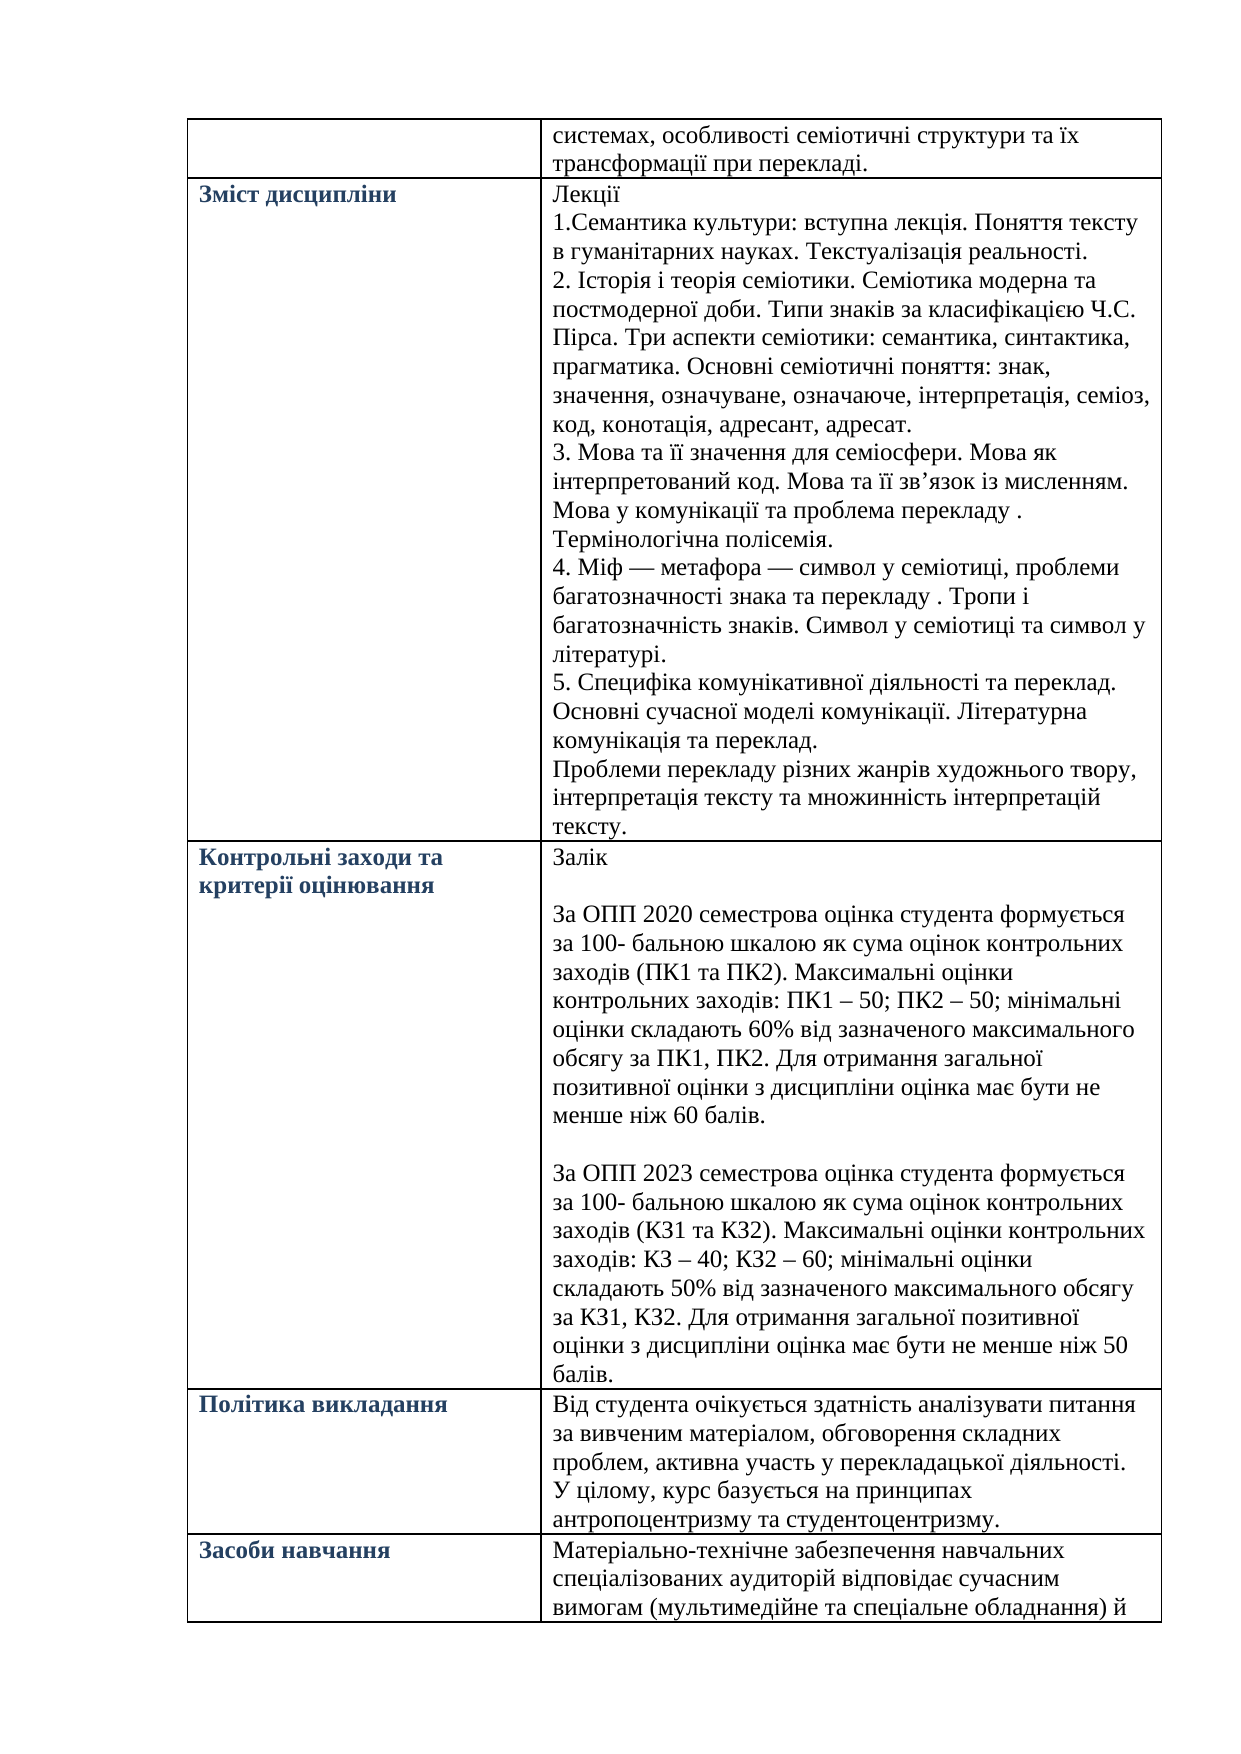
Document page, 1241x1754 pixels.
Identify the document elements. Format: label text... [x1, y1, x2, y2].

table_cell Засоби навчання [188, 1535, 540, 1621]
table_cell Зміст дисципліни [188, 179, 540, 840]
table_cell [542, 1535, 1161, 1621]
table_cell Політика викладання [188, 1390, 540, 1533]
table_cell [542, 120, 1161, 177]
table_cell Контрольні заходи та критерії оцінювання [188, 842, 540, 1388]
table_cell Від студента очікується здатність аналізувати питання за вивченим матеріалом, обговорення складних проблем, активна участь у перекладацької діяльності. У цілому, курс базується на принципах антропоцентризму та студентоцентризму. [542, 1390, 1161, 1533]
table_cell Лекції 1.Семантика культури: вступна лекція. Поняття тексту в гуманітарних науках. Текстуалізація реальності. 2. Історія і теорія семіотики. Семіотика модерна та постмодерної доби. Типи знаків за класифікацією Ч.С. Пірса. Три аспекти семіотики: семантика, синтактика, прагматика. Основні семіотичні поняття: знак, значення, означуване, означаюче, інтерпретація, семіоз, код, конотація, адресант, адресат. 3. Мова та її значення для семіосфери. Мова як інтерпретований код. Мова та її зв’язок із мисленням. Мова у комунікації та проблема перекладу . Термінологічна полісемія. 4. Міф ― метафора ― символ у семіотиці, проблеми багатозначності знака та перекладу . Тропи і багатозначність знаків. Символ у семіотиці та символ у літературі. 5. Специфіка комунікативної діяльності та переклад. Основні сучасної моделі комунікації. Літературна комунікація та переклад. Проблеми перекладу різних жанрів художнього твору, інтерпретація тексту та множинність інтерпретацій тексту. [542, 179, 1161, 840]
table_cell Залік За ОПП 2020 семестрова оцінка студента формується за 100- бальною шкалою як сума оцінок контрольних заходів (ПК1 та ПК2). Максимальні оцінки контрольних заходів: ПК1 – 50; ПК2 – 50; мінімальні оцінки складають 60% від зазначеного максимального обсягу за ПК1, ПК2. Для отримання загальної позитивної оцінки з дисципліни оцінка має бути не менше ніж 60 балів. За ОПП 2023 семестрова оцінка студента формується за 100- бальною шкалою як сума оцінок контрольних заходів (КЗ1 та КЗ2). Максимальні оцінки контрольних заходів: КЗ – 40; КЗ2 – 60; мінімальні оцінки складають 50% від зазначеного максимального обсягу за КЗ1, КЗ2. Для отримання загальної позитивної оцінки з дисципліни оцінка має бути не менше ніж 50 балів. [542, 842, 1161, 1388]
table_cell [188, 120, 540, 177]
